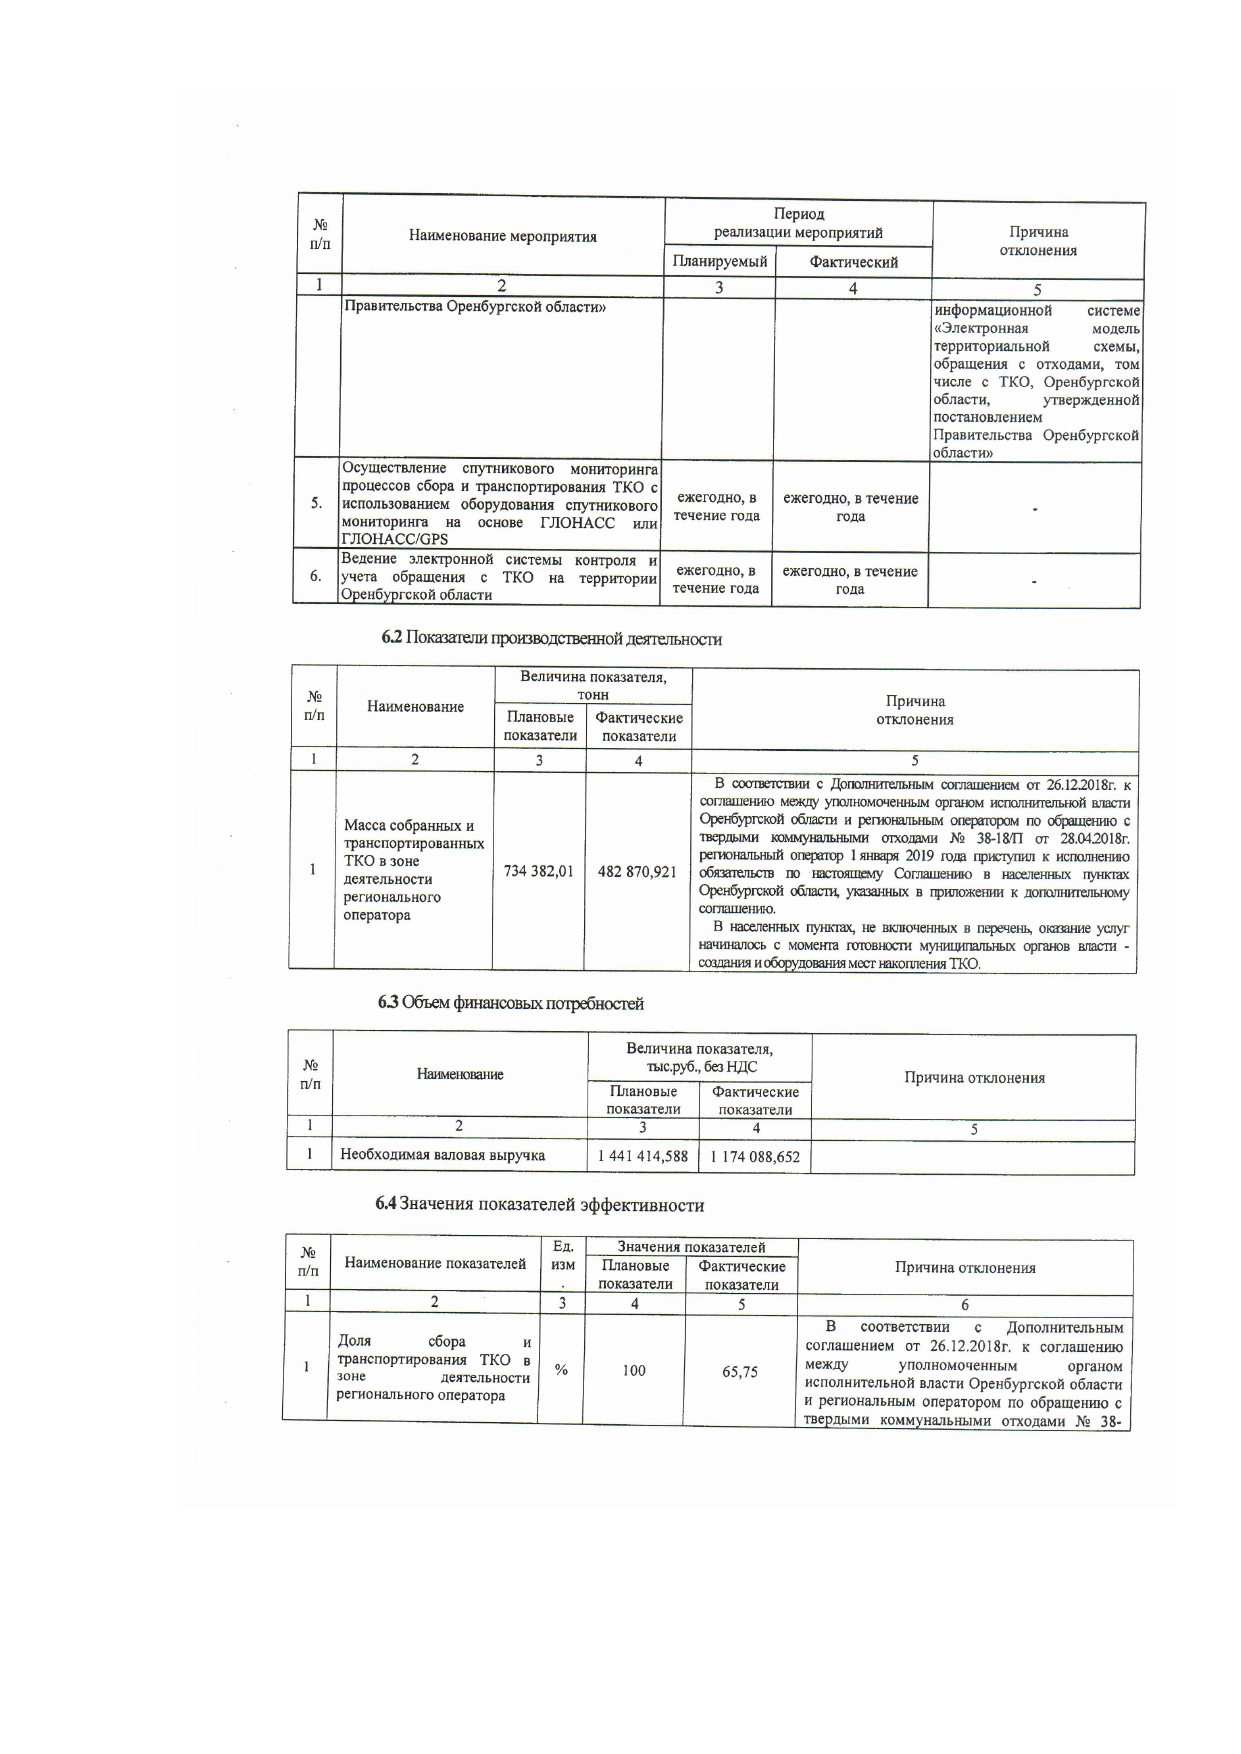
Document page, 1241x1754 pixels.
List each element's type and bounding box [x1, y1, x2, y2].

picture [177, 93, 1177, 1507]
